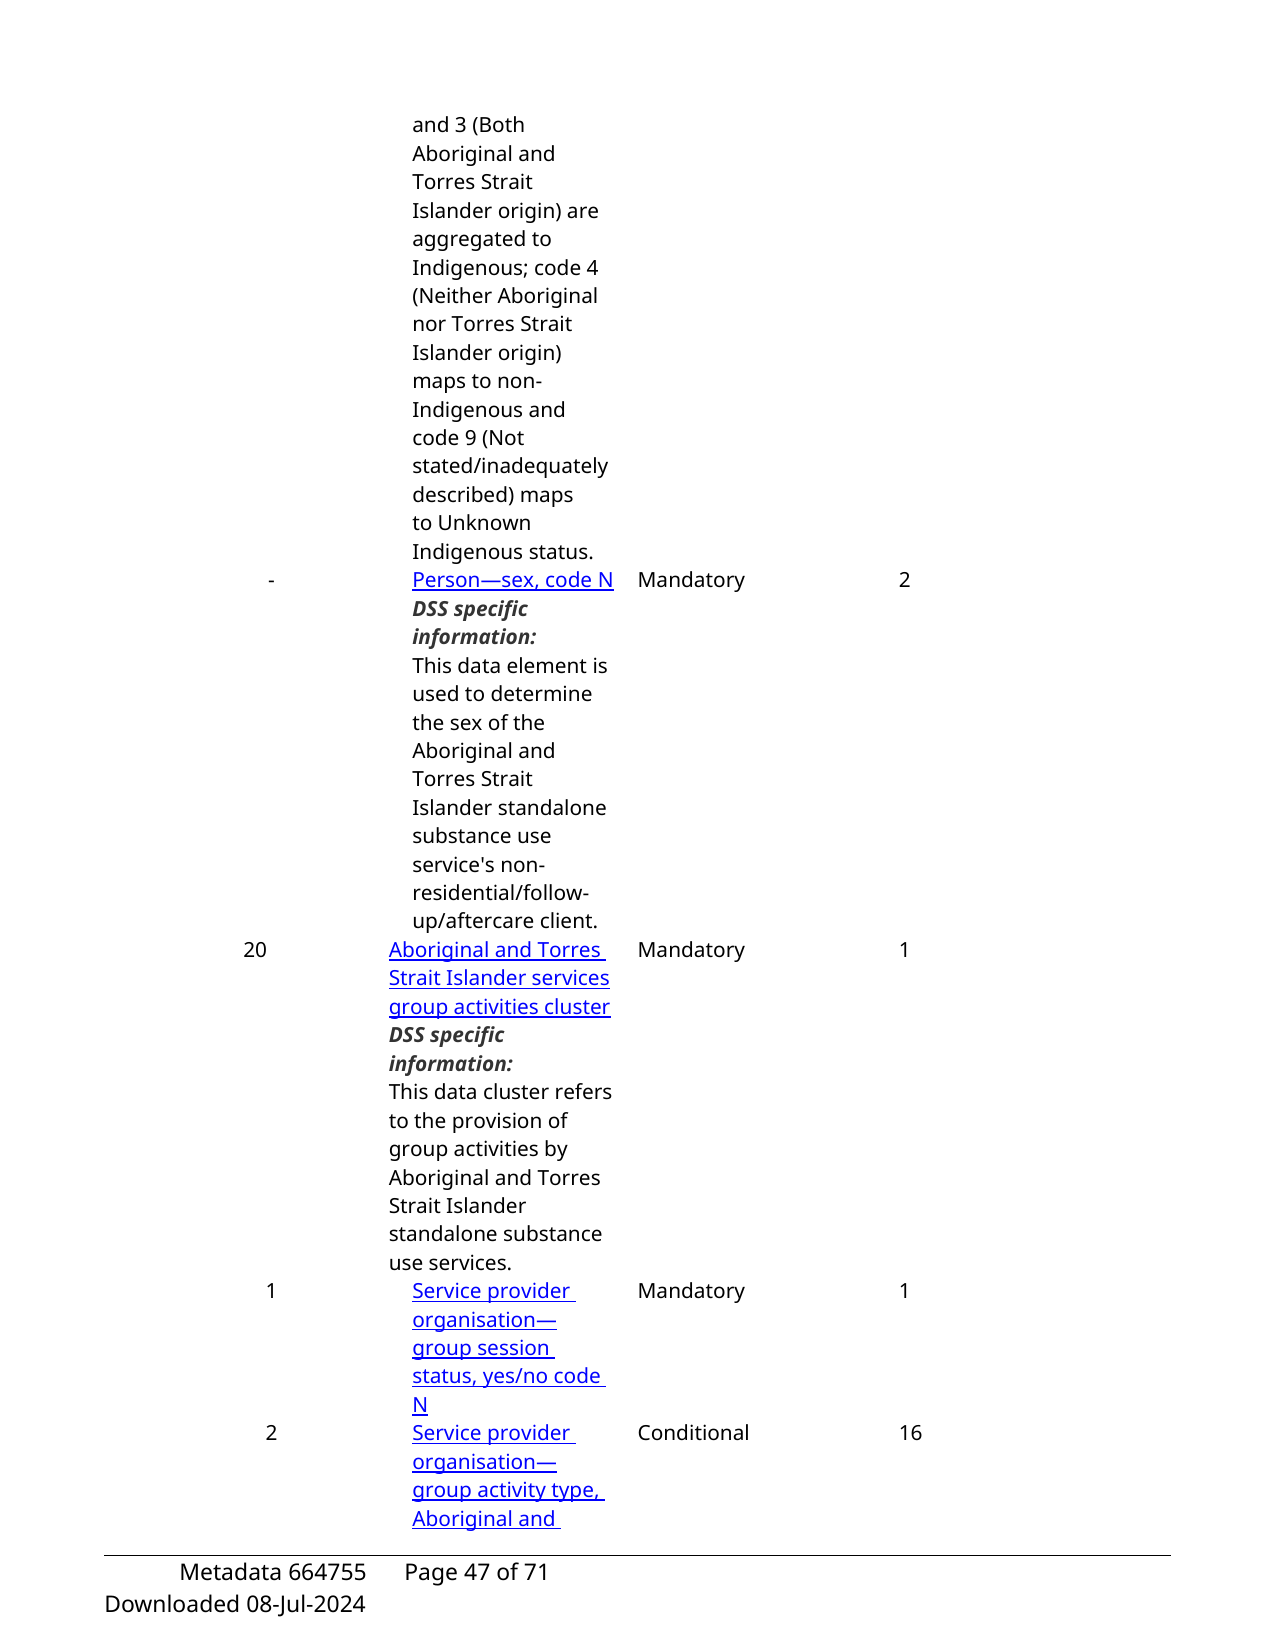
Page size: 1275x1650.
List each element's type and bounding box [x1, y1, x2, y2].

table_cell [93, 110, 1159, 1532]
